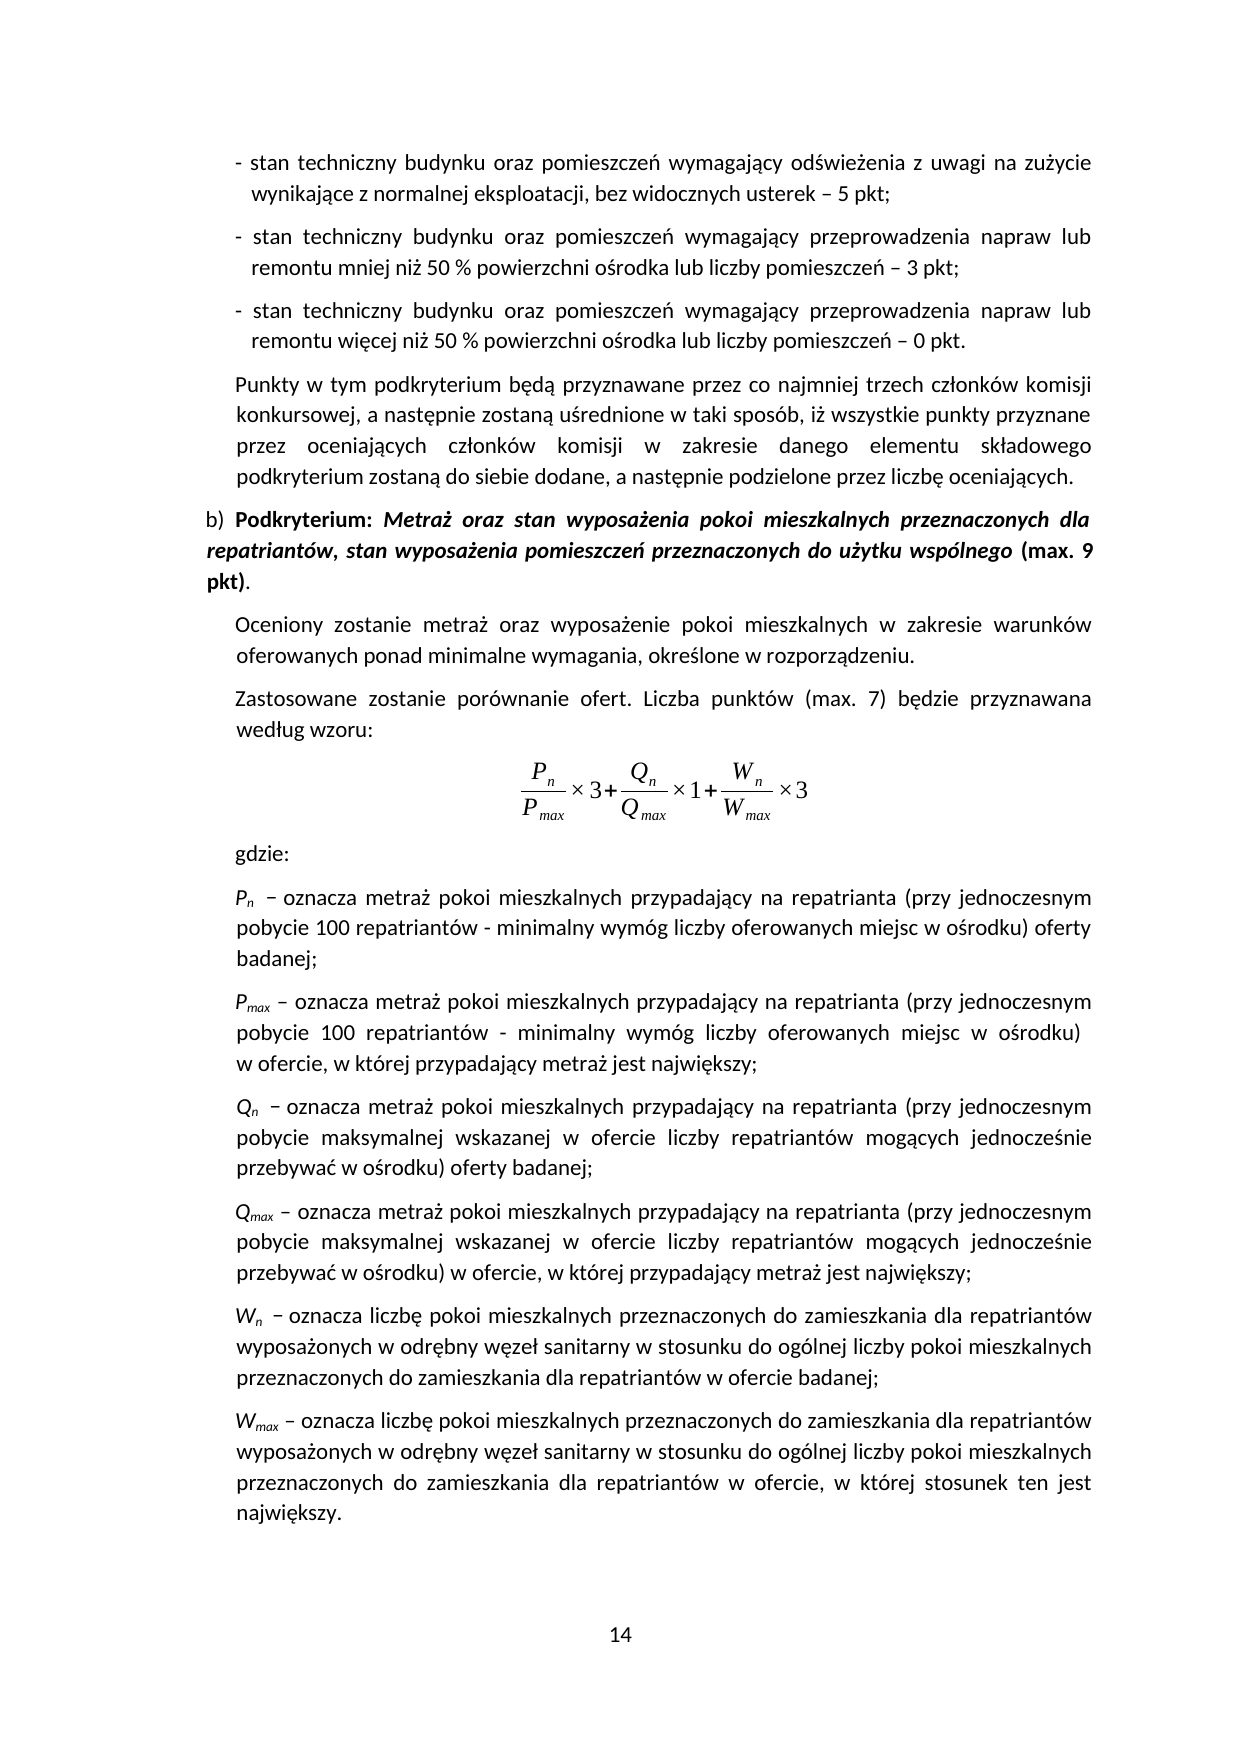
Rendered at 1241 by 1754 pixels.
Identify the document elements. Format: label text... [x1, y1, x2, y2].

text Zastosowane zostanie porównanie ofert. Liczba punktów (max. 7) będzie przyznawana według wzoru: [235, 684, 1093, 743]
text Oceniony zostanie metraż oraz wyposażenie pokoi mieszkalnych w zakresie warunków oferowanych ponad minimalne wymagania, określone w rozporządzeniu. [235, 610, 1093, 669]
text Qn − oznacza metraż pokoi mieszkalnych przypadający na repatrianta (przy jednoczesnym pobycie maksymalnej wskazanej w ofercie liczby repatriantów mogących jednocześnie przebywać w ośrodku) oferty badanej; [236, 1092, 1093, 1182]
text - stan techniczny budynku oraz pomieszczeń wymagający przeprowadzenia napraw lub remontu mniej niż 50 % powierzchni ośrodka lub liczby pomieszczeń – 3 pkt; [235, 222, 1093, 281]
text Pn − oznacza metraż pokoi mieszkalnych przypadający na repatrianta (przy jednoczesnym pobycie 100 repatriantów - minimalny wymóg liczby oferowanych miejsc w ośrodku) oferty badanej; [235, 883, 1093, 972]
text Pmax – oznacza metraż pokoi mieszkalnych przypadający na repatrianta (przy jednoczesnym pobycie 100 repatriantów - minimalny wymóg liczby oferowanych miejsc w ośrodku) w ofercie, w której przypadający metraż jest największy; [235, 987, 1093, 1077]
text Wn − oznacza liczbę pokoi mieszkalnych przeznaczonych do zamieszkania dla repatriantów wyposażonych w odrębny węzeł sanitarny w stosunku do ogólnej liczby pokoi mieszkalnych przeznaczonych do zamieszkania dla repatriantów w ofercie badanej; [235, 1301, 1093, 1391]
text gdzie: [235, 839, 1093, 867]
text - stan techniczny budynku oraz pomieszczeń wymagający odświeżenia z uwagi na zużycie wynikające z normalnej eksploatacji, bez widocznych usterek – 5 pkt; [235, 148, 1093, 207]
text - stan techniczny budynku oraz pomieszczeń wymagający przeprowadzenia napraw lub remontu więcej niż 50 % powierzchni ośrodka lub liczby pomieszczeń – 0 pkt. [235, 296, 1093, 355]
text Punkty w tym podkryterium będą przyznawane przez co najmniej trzech członków komisji konkursowej, a następnie zostaną uśrednione w taki sposób, iż wszystkie punkty przyznane przez oceniających członków komisji w zakresie danego elementu składowego podkryterium zostaną do siebie dodane, a następnie podzielone przez liczbę oceniających. [235, 370, 1093, 490]
text Qmax – oznacza metraż pokoi mieszkalnych przypadający na repatrianta (przy jednoczesnym pobycie maksymalnej wskazanej w ofercie liczby repatriantów mogących jednocześnie przebywać w ośrodku) w ofercie, w której przypadający metraż jest największy; [235, 1197, 1093, 1286]
text b) Podkryterium: Metraż oraz stan wyposażenia pokoi mieszkalnych przeznaczonych dla repatriantów, stan wyposażenia pomieszczeń przeznaczonych do użytku wspólnego (max. 9 pkt). [205, 505, 1093, 595]
text Wmax – oznacza liczbę pokoi mieszkalnych przeznaczonych do zamieszkania dla repatriantów wyposażonych w odrębny węzeł sanitarny w stosunku do ogólnej liczby pokoi mieszkalnych przeznaczonych do zamieszkania dla repatriantów w ofercie, w której stosunek ten jest największy. [235, 1406, 1093, 1526]
